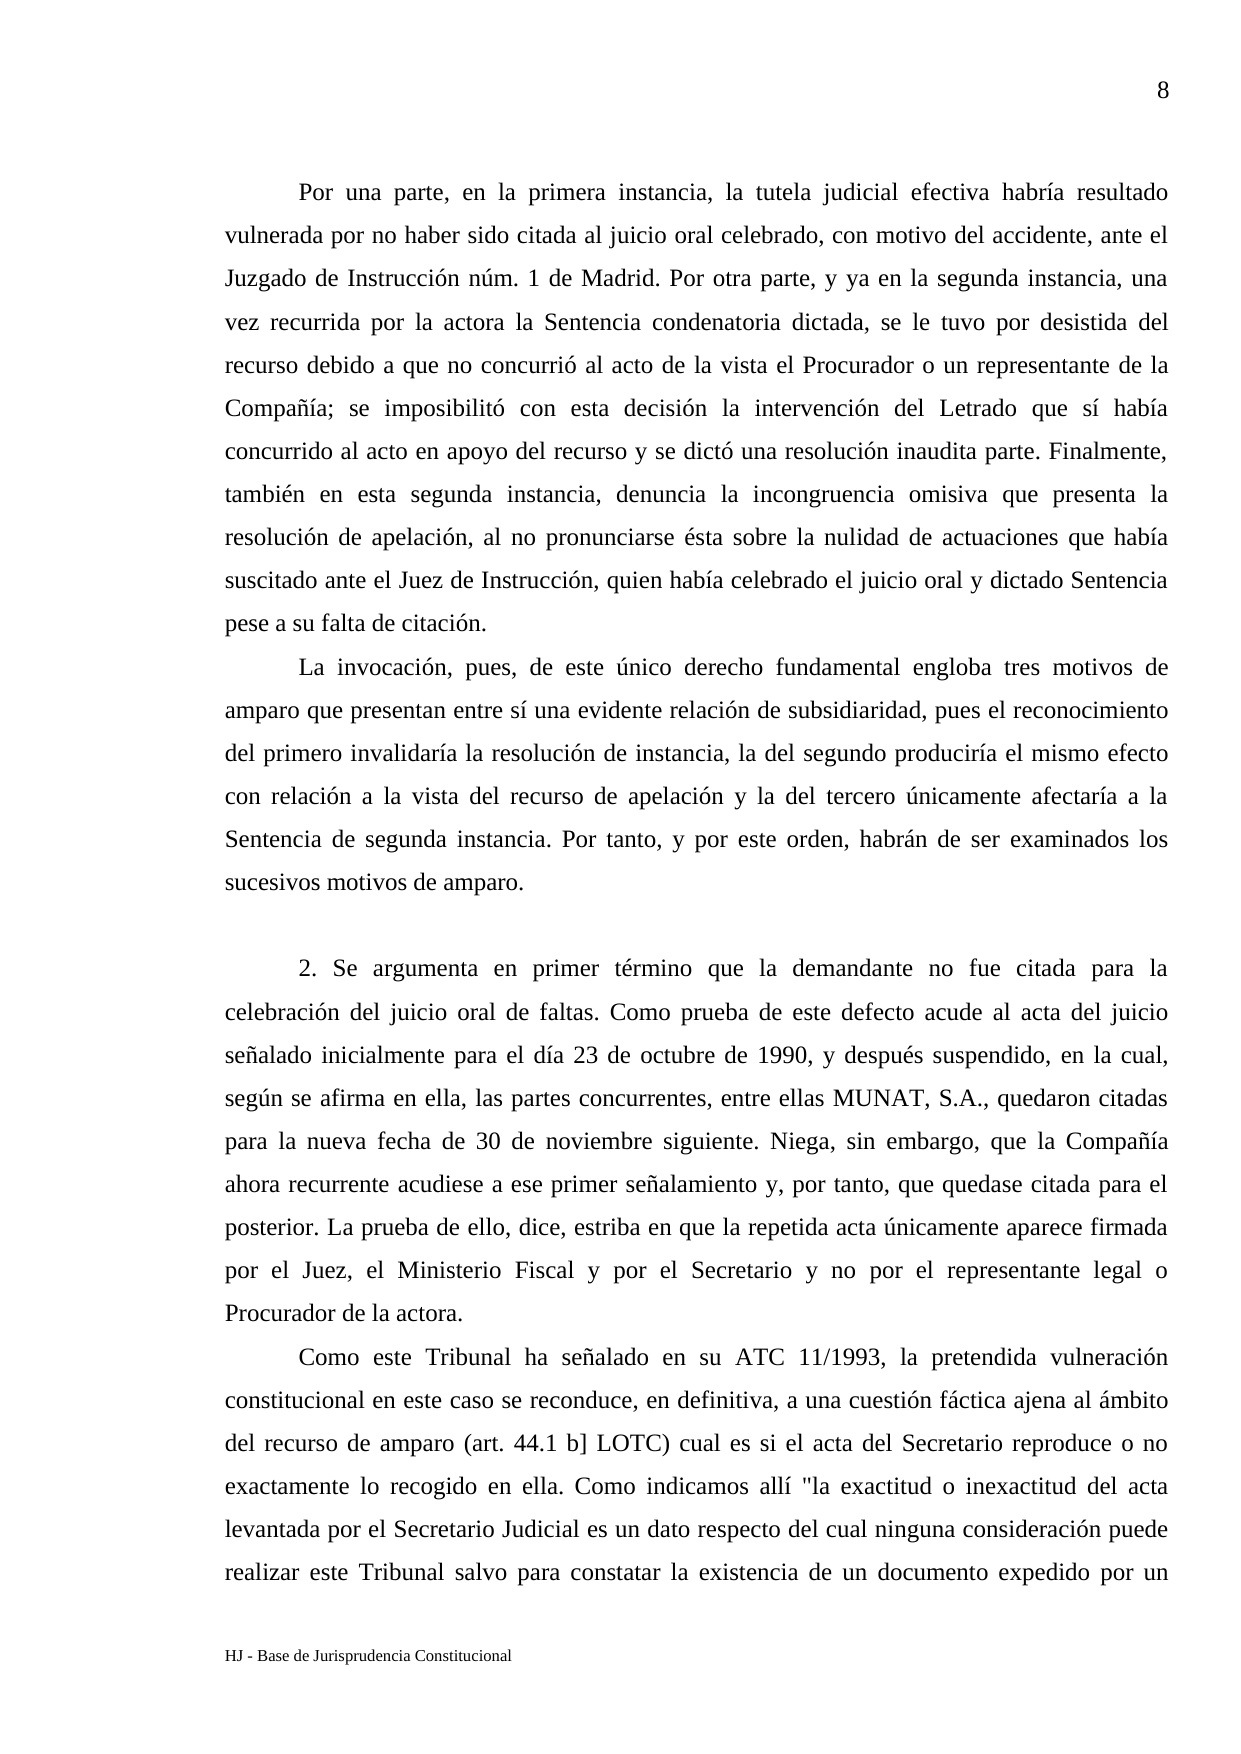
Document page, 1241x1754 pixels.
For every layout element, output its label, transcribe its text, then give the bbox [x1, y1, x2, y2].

text La invocación, pues, de este único derecho fundamental engloba tres motivos de amparo que presentan entre sí una evidente relación de subsidiaridad, pues el reconocimiento del primero invalidaría la resolución de instancia, la del segundo produciría el mismo efecto con relación a la vista del recurso de apelación y la del tercero únicamente afectaría a la Sentencia de segunda instancia. Por tanto, y por este orden, habrán de ser examinados los sucesivos motivos de amparo. [224, 652, 1169, 896]
text Por una parte, en la primera instancia, la tutela judicial efectiva habría resultado vulnerada por no haber sido citada al juicio oral celebrado, con motivo del accidente, ante el Juzgado de Instrucción núm. 1 de Madrid. Por otra parte, y ya en la segunda instancia, una vez recurrida por la actora la Sentencia condenatoria dictada, se le tuvo por desistida del recurso debido a que no concurrió al acto de la vista el Procurador o un representante de la Compañía; se imposibilitó con esta decisión la intervención del Letrado que sí había concurrido al acto en apoyo del recurso y se dictó una resolución inaudita parte. Finalmente, también en esta segunda instancia, denuncia la incongruencia omisiva que presenta la resolución de apelación, al no pronunciarse ésta sobre la nulidad de actuaciones que había suscitado ante el Juez de Instrucción, quien había celebrado el juicio oral y dictado Sentencia pese a su falta de citación. [224, 177, 1169, 637]
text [224, 1342, 1169, 1586]
text 2. Se argumenta en primer término que la demandante no fue citada para la celebración del juicio oral de faltas. Como prueba de este defecto acude al acta del juicio señalado inicialmente para el día 23 de octubre de 1990, y después suspendido, en la cual, según se afirma en ella, las partes concurrentes, entre ellas MUNAT, S.A., quedaron citadas para la nueva fecha de 30 de noviembre siguiente. Niega, sin embargo, que la Compañía ahora recurrente acudiese a ese primer señalamiento y, por tanto, que quedase citada para el posterior. La prueba de ello, dice, estriba en que la repetida acta únicamente aparece firmada por el Juez, el Ministerio Fiscal y por el Secretario y no por el representante legal o Procurador de la actora. [224, 953, 1169, 1327]
